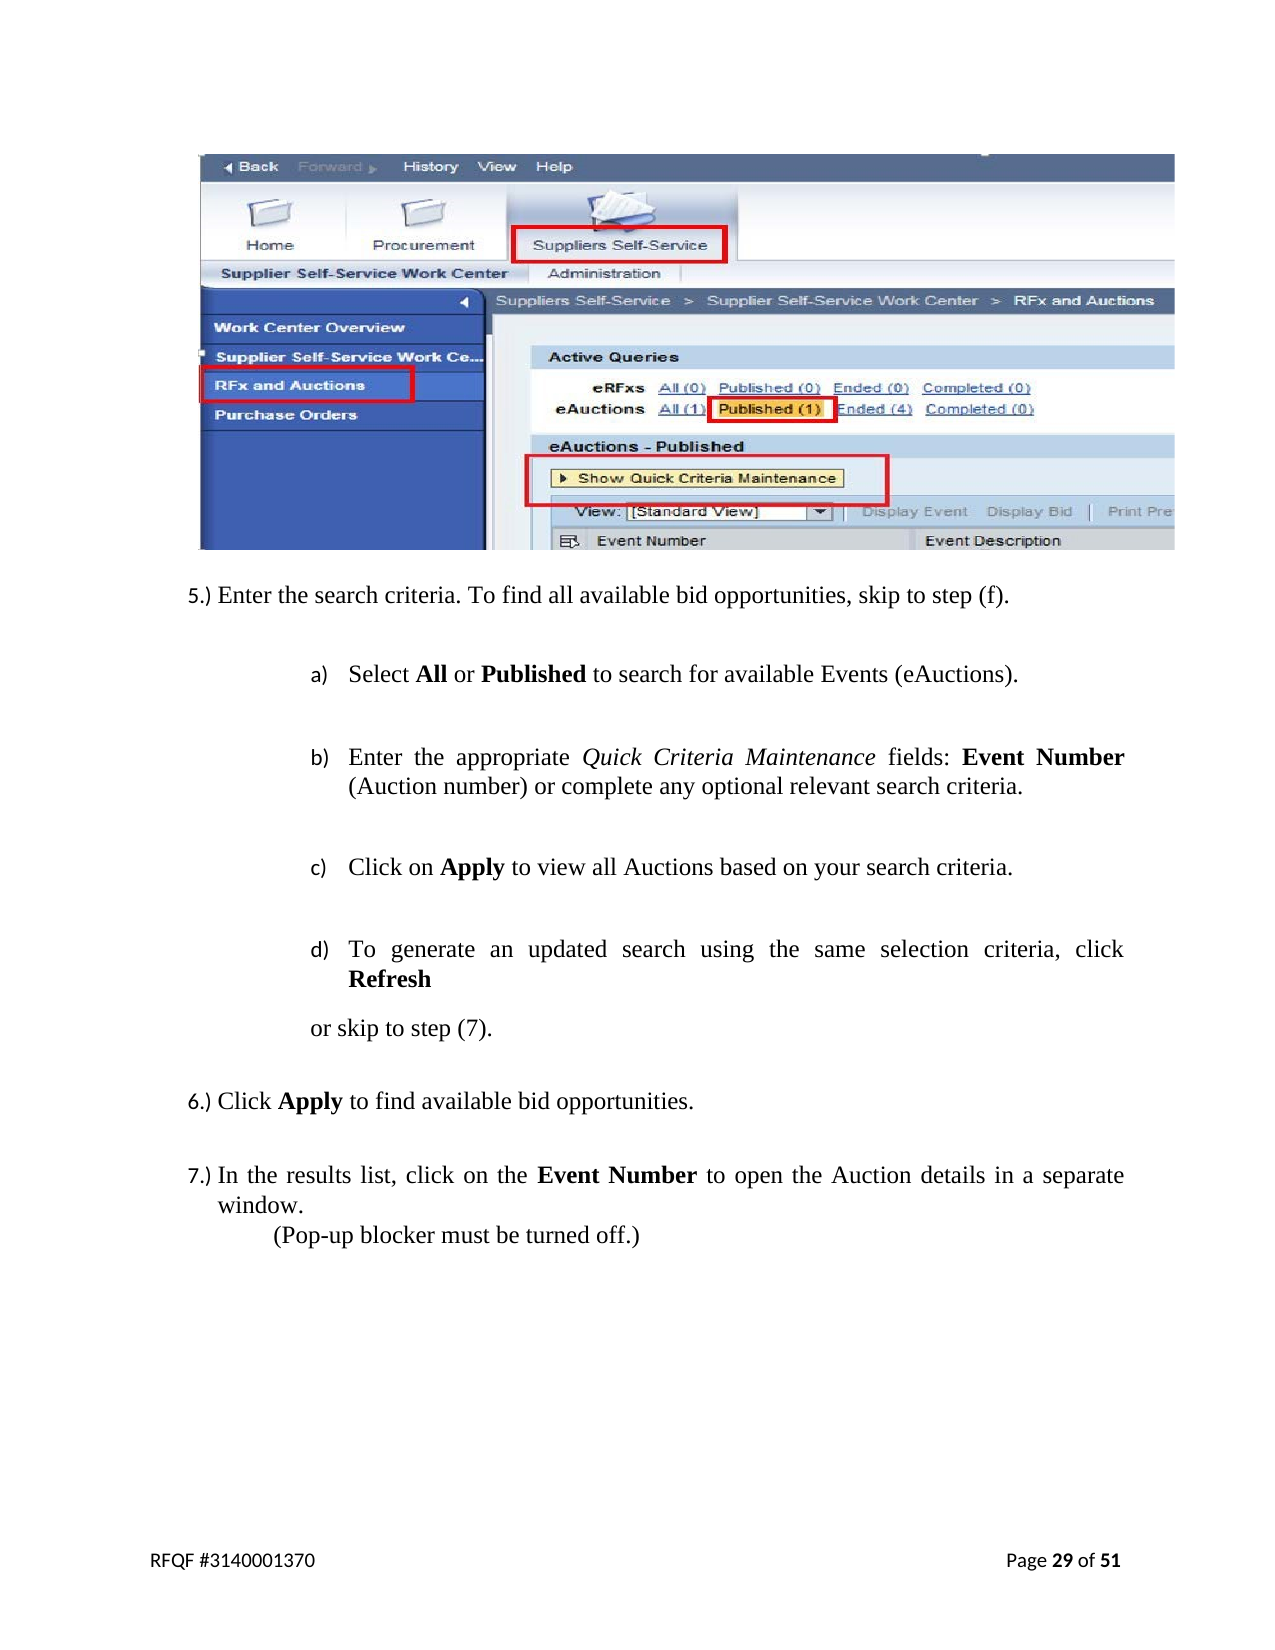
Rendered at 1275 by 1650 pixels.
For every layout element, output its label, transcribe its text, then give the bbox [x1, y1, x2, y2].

list Enter the appropriate Quick Criteria Maintenance fields: Event Number (Auction number) or complete any optional relevant search criteria. [310, 742, 1125, 800]
list In the results list, click on the Event Number to open the Auction details in a separate window. [187, 1160, 1125, 1219]
text or skip to step (7). [310, 1013, 1125, 1041]
list Enter the search criteria. To find all available bid opportunities, skip to step (f). [187, 580, 1125, 609]
picture [198, 154, 1175, 550]
list To generate an updated search using the same selection criteria, click Refresh [310, 934, 1125, 993]
list Click Apply to find available bid opportunities. [187, 1086, 1125, 1115]
list Select All or Published to search for available Events (eAuctions). [310, 659, 1125, 688]
text (Pop-up blocker must be turned off.) [273, 1220, 1125, 1249]
list Click on Apply to view all Auctions based on your search criteria. [310, 852, 1125, 881]
